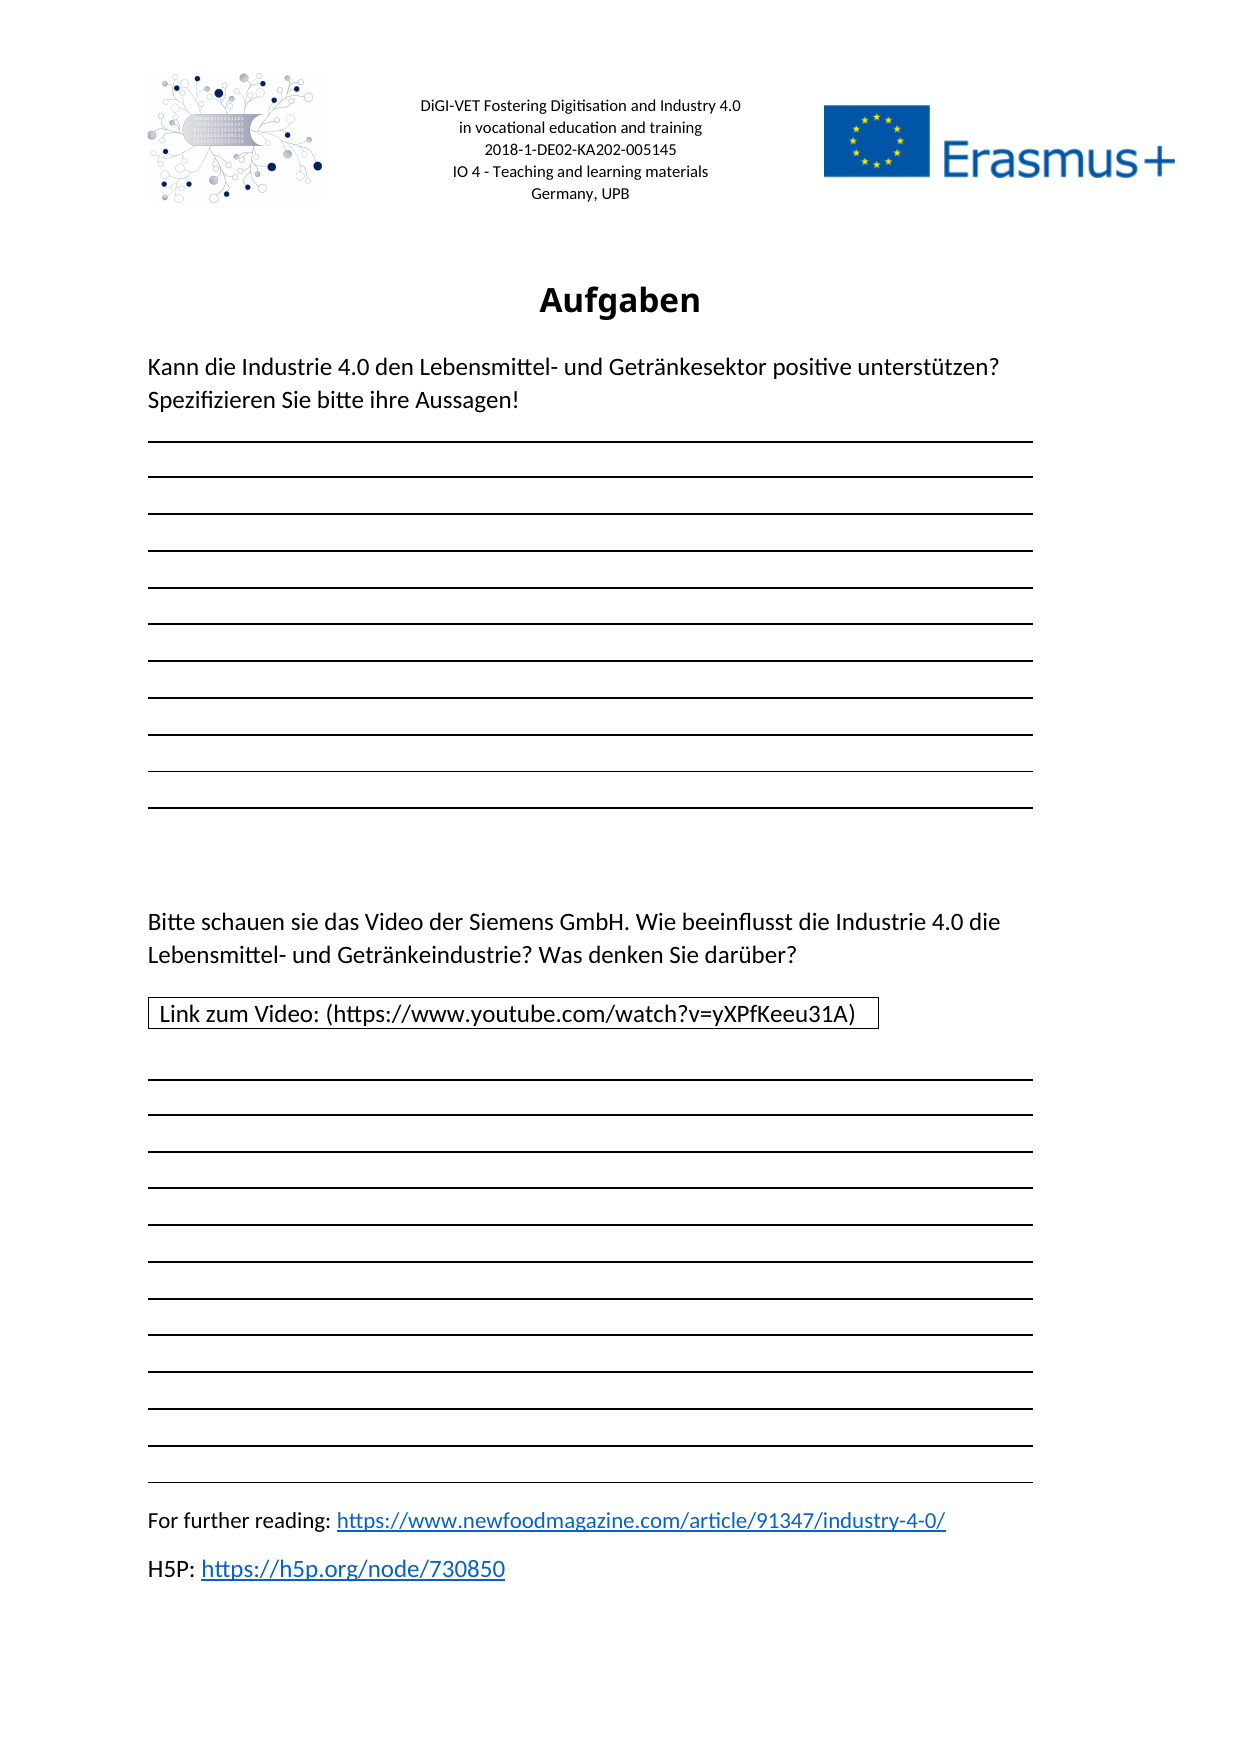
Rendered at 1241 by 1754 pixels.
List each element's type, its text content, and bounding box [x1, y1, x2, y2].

text H5P: https://h5p.org/node/730850 [148, 1553, 1093, 1584]
text For further reading: https://www.newfoodmagazine.com/article/91347/industry-4-0/ [148, 1506, 1093, 1534]
picture [147, 73, 322, 203]
subtitle Kann die Industrie 4.0 den Lebensmittel- und Getränkesektor positive unterstützen? Spezifizieren Sie bitte ihre Aussagen! [148, 351, 1093, 414]
picture [824, 105, 1175, 178]
text Aufgaben [148, 277, 1093, 322]
subtitle Bitte schauen sie das Video der Siemens GmbH. Wie beeinflusst die Industrie 4.0 die Lebensmittel- und Getränkeindustrie? Was denken Sie darüber? [148, 906, 1093, 969]
table_header Link zum Video: (https://www.youtube.com/watch?v=yXPfKeeu31A) [149, 998, 878, 1028]
